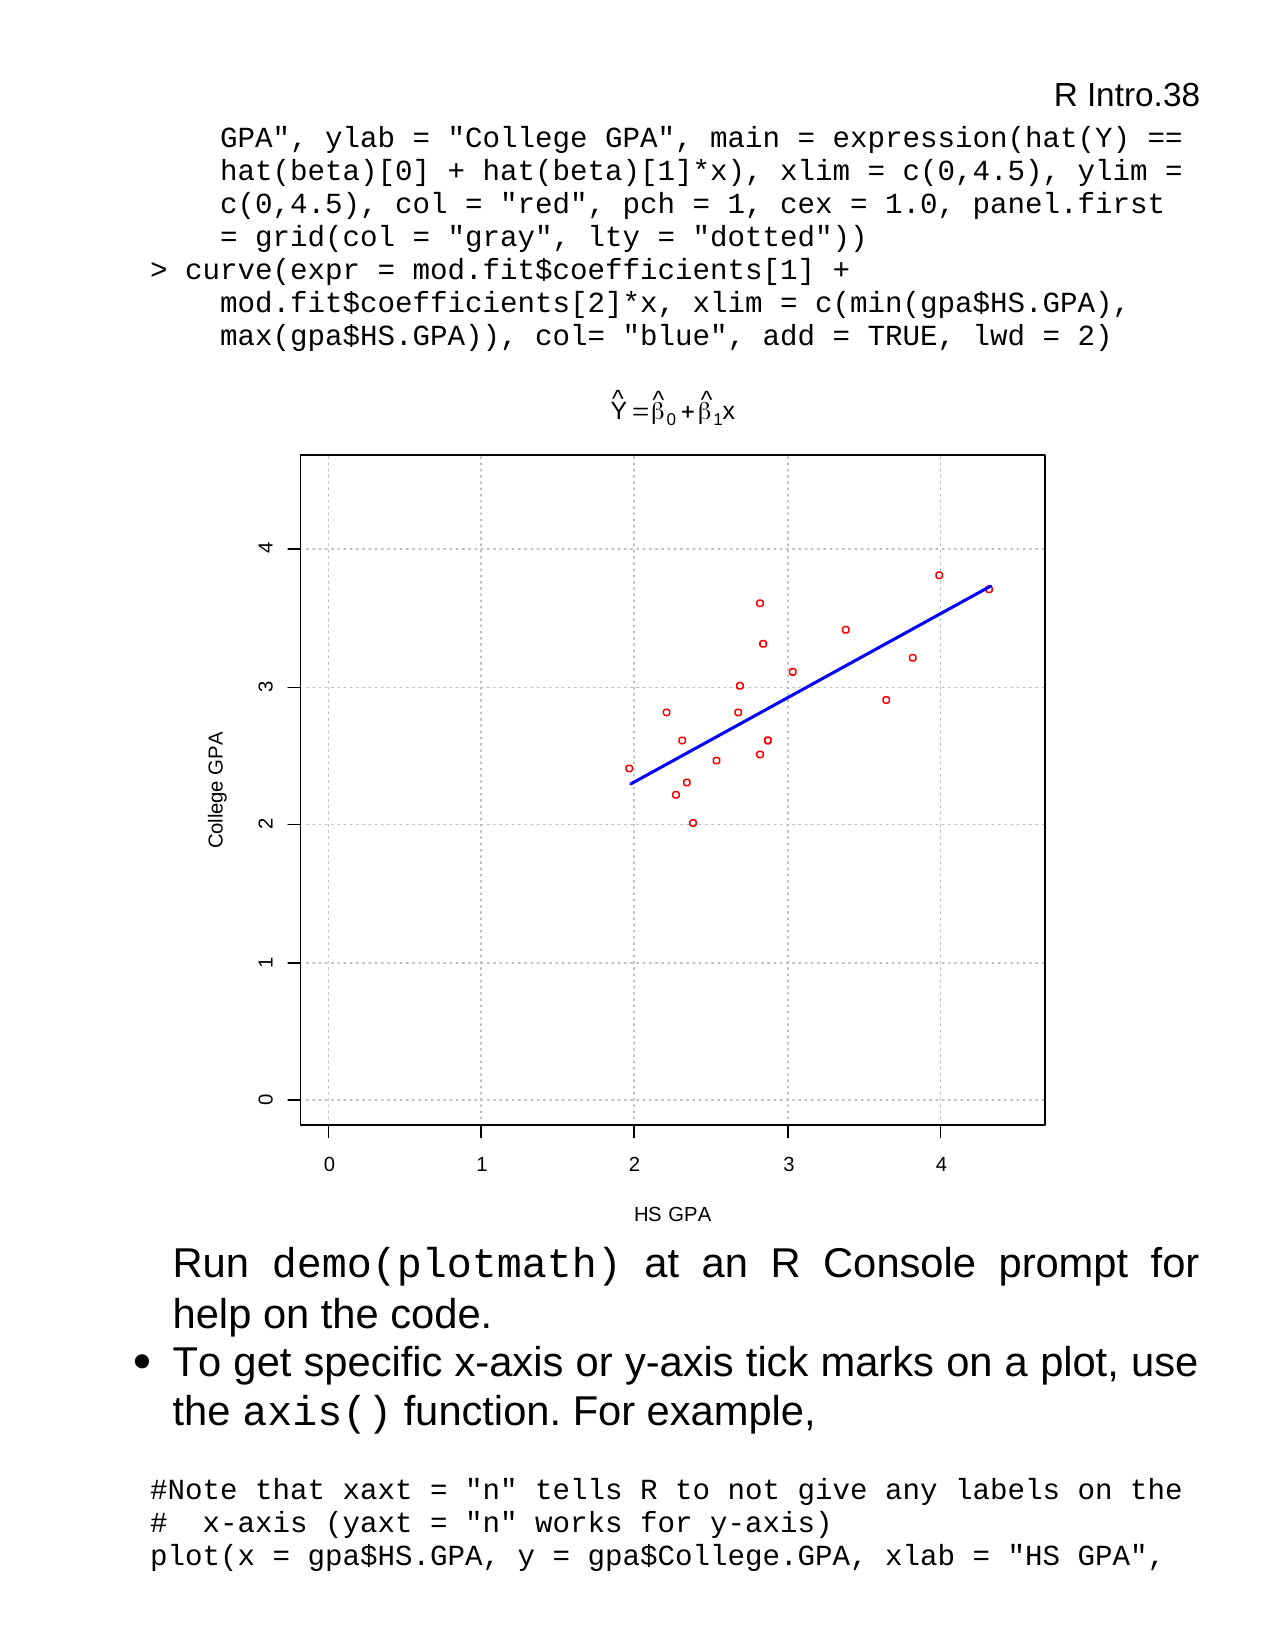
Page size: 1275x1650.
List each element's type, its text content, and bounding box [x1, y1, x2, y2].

text GPA", ylab = "College GPA", main = expression(hat(Y) == [150, 123, 1200, 156]
text = grid(col = "gray", lty = "dotted")) [150, 222, 1200, 255]
list To get specific x-axis or y-axis tick marks on a plot, use the axis() function. For example, [135, 1338, 1200, 1437]
text #Note that xaxt = "n" tells R to not give any labels on the [150, 1475, 1200, 1508]
text mod.fit$coefficients[2]*x, xlim = c(min(gpa$HS.GPA), [150, 288, 1200, 321]
text plot(x = gpa$HS.GPA, y = gpa$College.GPA, xlab = "HS GPA", [150, 1541, 1200, 1574]
text c(0,4.5), col = "red", pch = 1, cex = 1.0, panel.first [150, 189, 1200, 222]
text Run demo(plotmath) at an R Console prompt for help on the code. [172, 1238, 1200, 1338]
text # x-axis (yaxt = "n" works for y-axis) [150, 1508, 1200, 1541]
text hat(beta)[0] + hat(beta)[1]*x), xlim = c(0,4.5), ylim = [150, 156, 1200, 189]
text > curve(expr = mod.fit$coefficients[1] + [150, 255, 1200, 288]
text max(gpa$HS.GPA)), col= "blue", add = TRUE, lwd = 2) [150, 321, 1200, 354]
